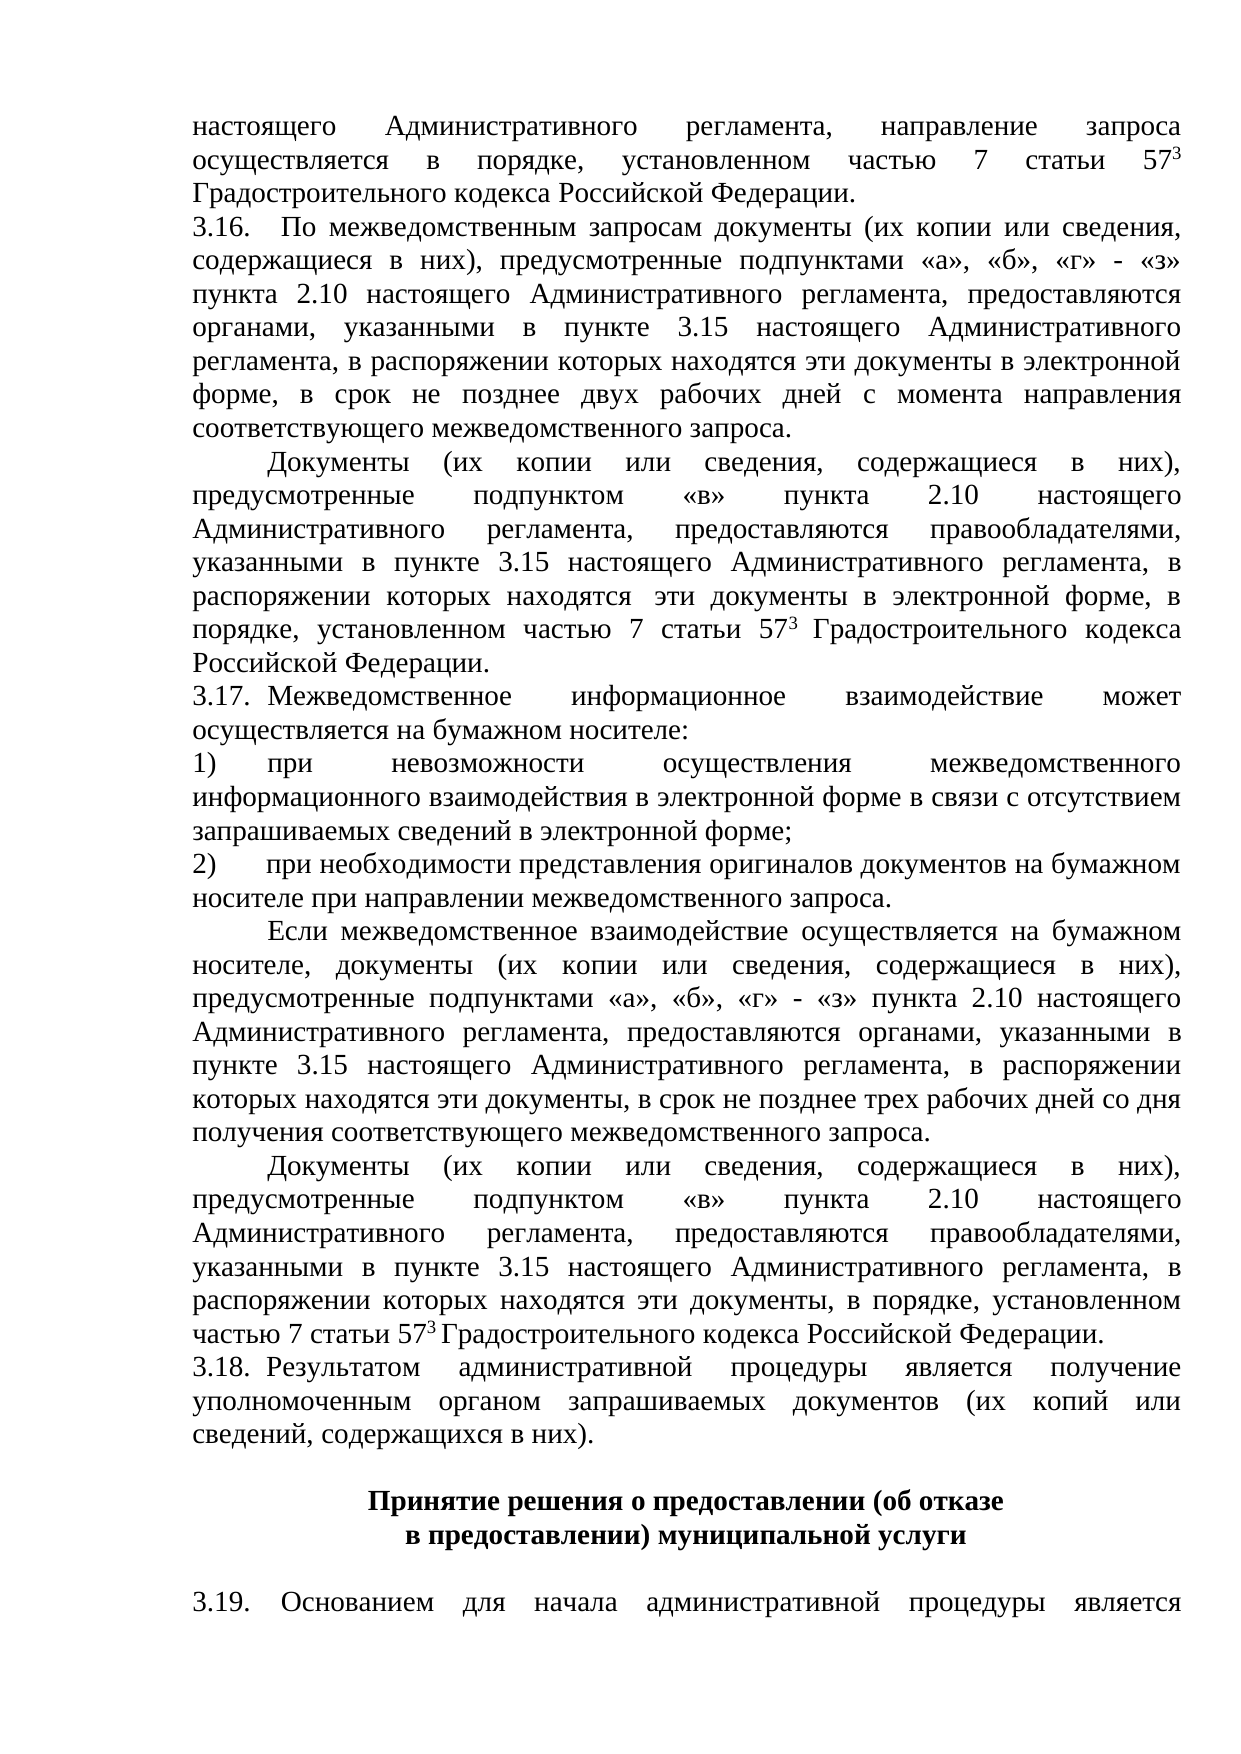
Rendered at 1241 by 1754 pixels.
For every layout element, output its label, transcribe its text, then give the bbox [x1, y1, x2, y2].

list при необходимости представления оригиналов документов на бумажном носителе при направлении межведомственного запроса. [192, 846, 1181, 913]
list По межведомственным запросам документы (их копии или сведения, содержащиеся в них), предусмотренные подпунктами «а», «б», «г» - «з» пункта 2.10 настоящего Административного регламента, предоставляются органами, указанными в пункте 3.15 настоящего Административного регламента, в распоряжении которых находятся эти документы в электронной форме, в срок не позднее двух рабочих дней с момента направления соответствующего межведомственного запроса. [192, 209, 1181, 444]
text Документы (их копии или сведения, содержащиеся в них), предусмотренные подпунктом «в» пункта 2.10 настоящего Административного регламента, предоставляются правообладателями, указанными в пункте 3.15 настоящего Административного регламента, в распоряжении которых находятся эти документы, в порядке, установленном частью 7 статьи 573 Градостроительного кодекса Российской Федерации. [192, 1148, 1181, 1349]
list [192, 1584, 1181, 1618]
text в предоставлении) муниципальной услуги [192, 1517, 1179, 1551]
subtitle Принятие решения о предоставлении (об отказе [192, 1483, 1179, 1517]
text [192, 108, 1181, 209]
list Межведомственное информационное взаимодействие может осуществляется на бумажном носителе: [192, 678, 1181, 746]
list Результатом административной процедуры является получение уполномоченным органом запрашиваемых документов (их копий или сведений, содержащихся в них). [192, 1349, 1181, 1450]
list при невозможности осуществления межведомственного информационного взаимодействия в электронной форме в связи с отсутствием запрашиваемых сведений в электронной форме; [192, 746, 1181, 846]
text Документы (их копии или сведения, содержащиеся в них), предусмотренные подпунктом «в» пункта 2.10 настоящего Административного регламента, предоставляются правообладателями, указанными в пункте 3.15 настоящего Административного регламента, в распоряжении которых находятся эти документы в электронной форме, в порядке, установленном частью 7 статьи 573 Градостроительного кодекса Российской Федерации. [192, 444, 1181, 678]
text Если межведомственное взаимодействие осуществляется на бумажном носителе, документы (их копии или сведения, содержащиеся в них), предусмотренные подпунктами «а», «б», «г» - «з» пункта 2.10 настоящего Административного регламента, предоставляются органами, указанными в пункте 3.15 настоящего Административного регламента, в распоряжении которых находятся эти документы, в срок не позднее трех рабочих дней со дня получения соответствующего межведомственного запроса. [192, 913, 1181, 1148]
